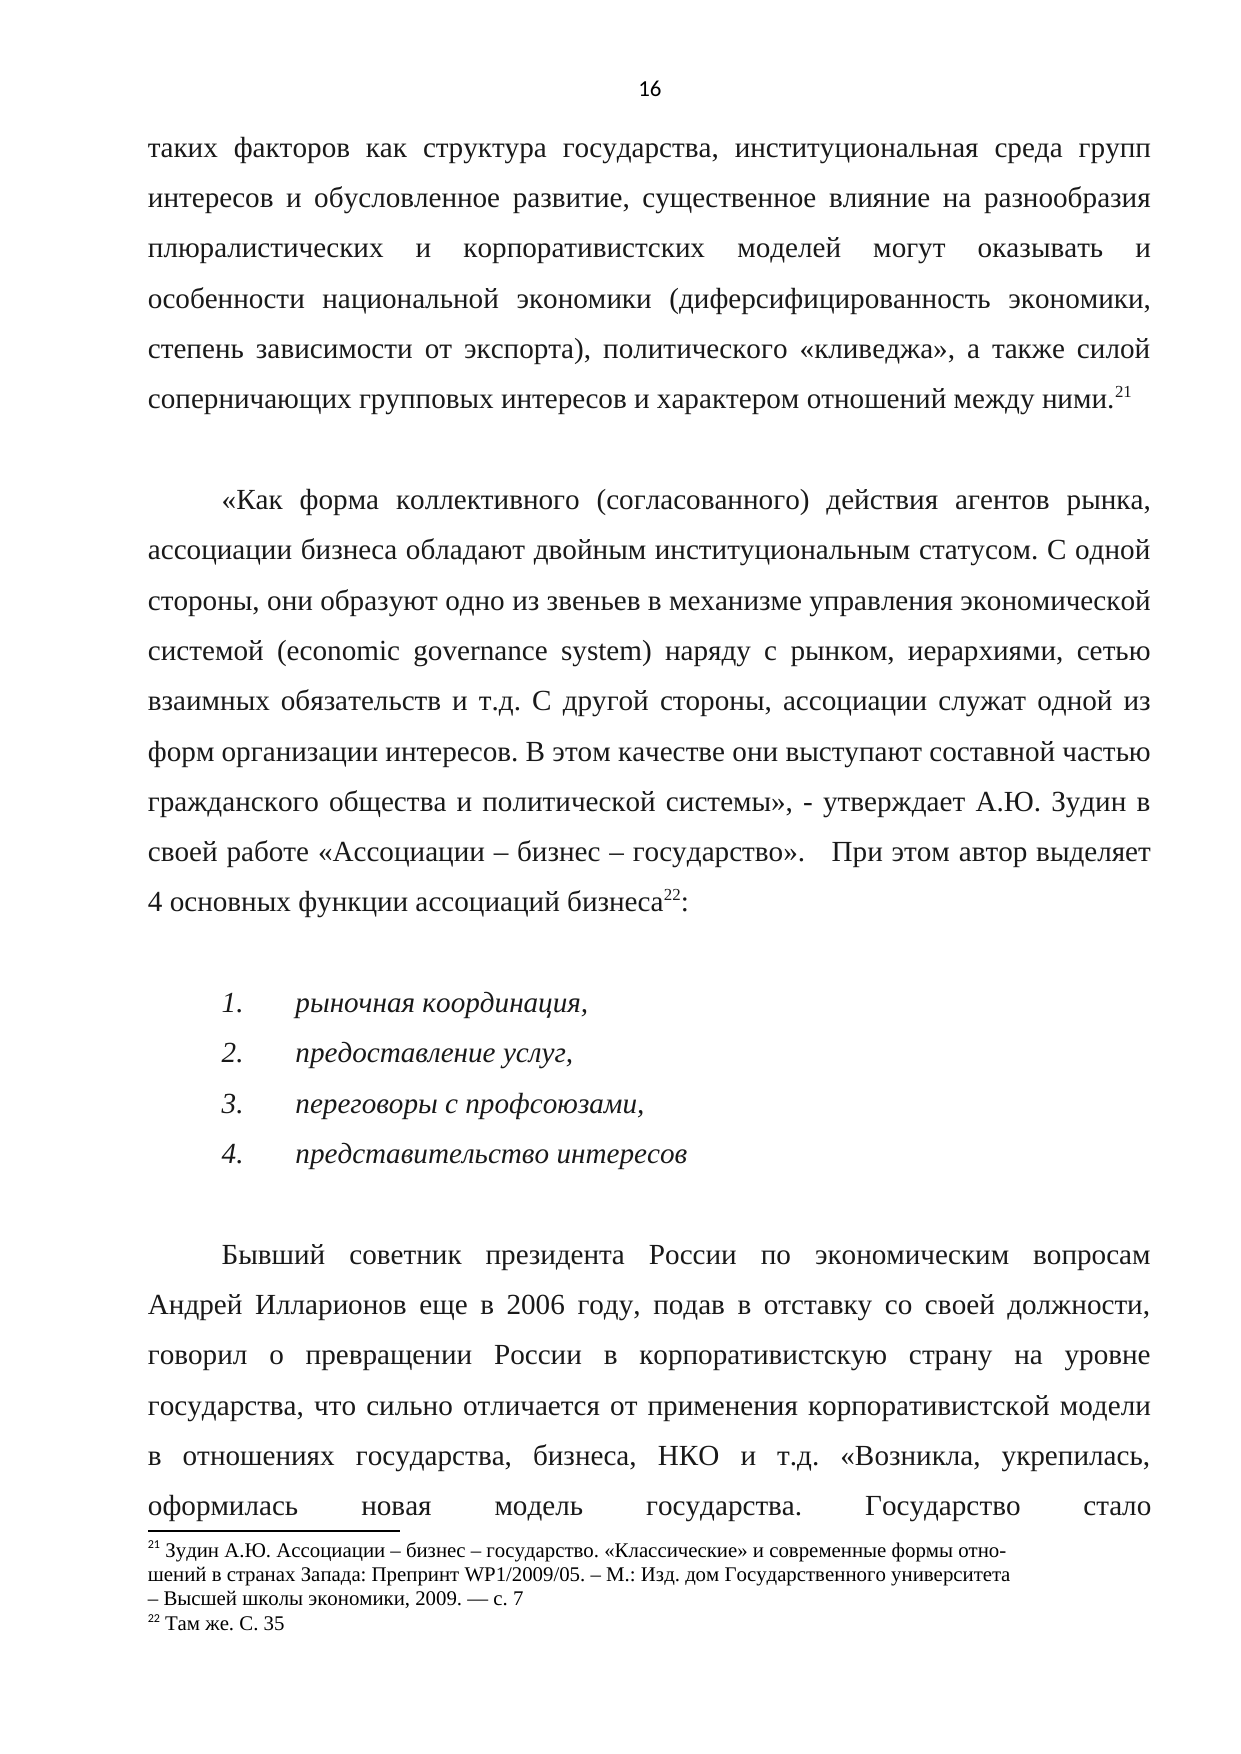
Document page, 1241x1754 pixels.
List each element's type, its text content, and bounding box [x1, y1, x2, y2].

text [148, 1237, 1152, 1522]
text 3. переговоры с профсоюзами, [148, 1086, 1152, 1119]
text 1. рыночная координация, [148, 985, 1152, 1019]
text 4. представительство интересов [148, 1136, 1152, 1170]
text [148, 130, 1152, 415]
text 2. предоставление услуг, [148, 1036, 1152, 1069]
text «Как форма коллективного (согласованного) действия агентов рынка, ассоциации бизнеса обладают двойным институциональным статусом. С одной стороны, они образуют одно из звеньев в механизме управления экономической системой (economic governance system) наряду с рынком, иерархиями, сетью взаимных обязательств и т.д. С другой стороны, ассоциации служат одной из форм организации интересов. В этом качестве они выступают составной частью гражданского общества и политической системы», - утверждает А.Ю. Зудин в своей работе «Ассоциации – бизнес – государство». При этом автор выделяет 4 основных функции ассоциаций бизнеса: [148, 482, 1152, 918]
